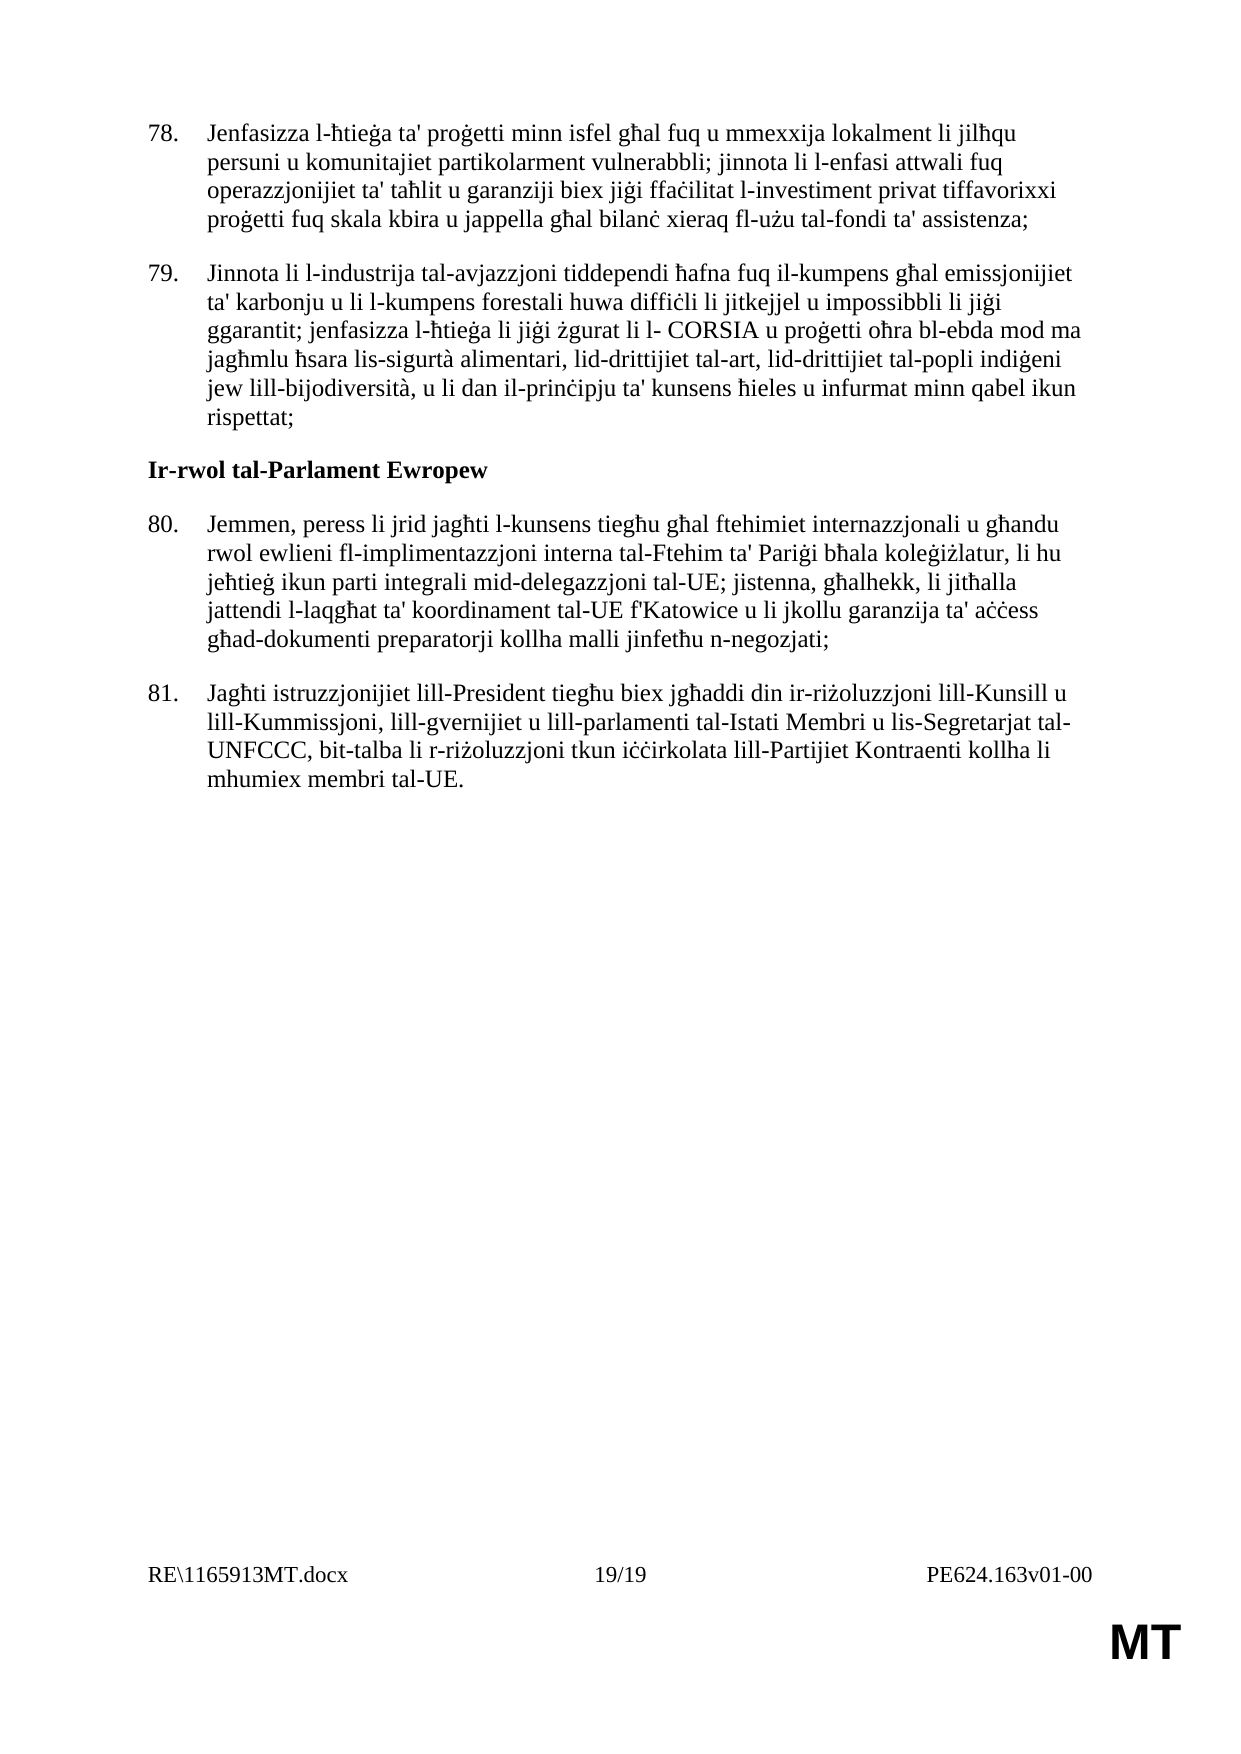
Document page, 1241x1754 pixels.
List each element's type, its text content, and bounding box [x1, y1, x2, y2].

text 78. Jenfasizza l-ħtieġa ta' proġetti minn isfel għal fuq u mmexxija lokalment li jilħqu persuni u komunitajiet partikolarment vulnerabbli; jinnota li l-enfasi attwali fuq operazzjonijiet ta' taħlit u garanziji biex jiġi ffaċilitat l-investiment privat tiffavorixxi proġetti fuq skala kbira u jappella għal bilanċ xieraq fl-użu tal-fondi ta' assistenza; [148, 118, 1092, 233]
text 79. Jinnota li l-industrija tal-avjazzjoni tiddependi ħafna fuq il-kumpens għal emissjonijiet ta' karbonju u li l-kumpens forestali huwa diffiċli li jitkejjel u impossibbli li jiġi ggarantit; jenfasizza l-ħtieġa li jiġi żgurat li l- CORSIA u proġetti oħra bl-ebda mod ma jagħmlu ħsara lis-sigurtà alimentari, lid-drittijiet tal-art, lid-drittijiet tal-popli indiġeni jew lill-bijodiversità, u li dan il-prinċipju ta' kunsens ħieles u infurmat minn qabel ikun rispettat; [148, 258, 1092, 431]
text 80. Jemmen, peress li jrid jagħti l-kunsens tiegħu għal ftehimiet internazzjonali u għandu rwol ewlieni fl-implimentazzjoni interna tal-Ftehim ta' Pariġi bħala koleġiżlatur, li hu jeħtieġ ikun parti integrali mid-delegazzjoni tal-UE; jistenna, għalhekk, li jitħalla jattendi l-laqgħat ta' koordinament tal-UE f'Katowice u li jkollu garanzija ta' aċċess għad-dokumenti preparatorji kollha malli jinfetħu n-negozjati; [148, 509, 1092, 653]
text 81. Jagħti istruzzjonijiet lill-President tiegħu biex jgħaddi din ir-riżoluzzjoni lill-Kunsill u lill-Kummissjoni, lill-gvernijiet u lill-parlamenti tal-Istati Membri u lis-Segretarjat tal-UNFCCC, bit-talba li r-riżoluzzjoni tkun iċċirkolata lill-Partijiet Kontraenti kollha li mhumiex membri tal-UE. [148, 678, 1092, 793]
text Ir-rwol tal-Parlament Ewropew [148, 456, 1092, 484]
